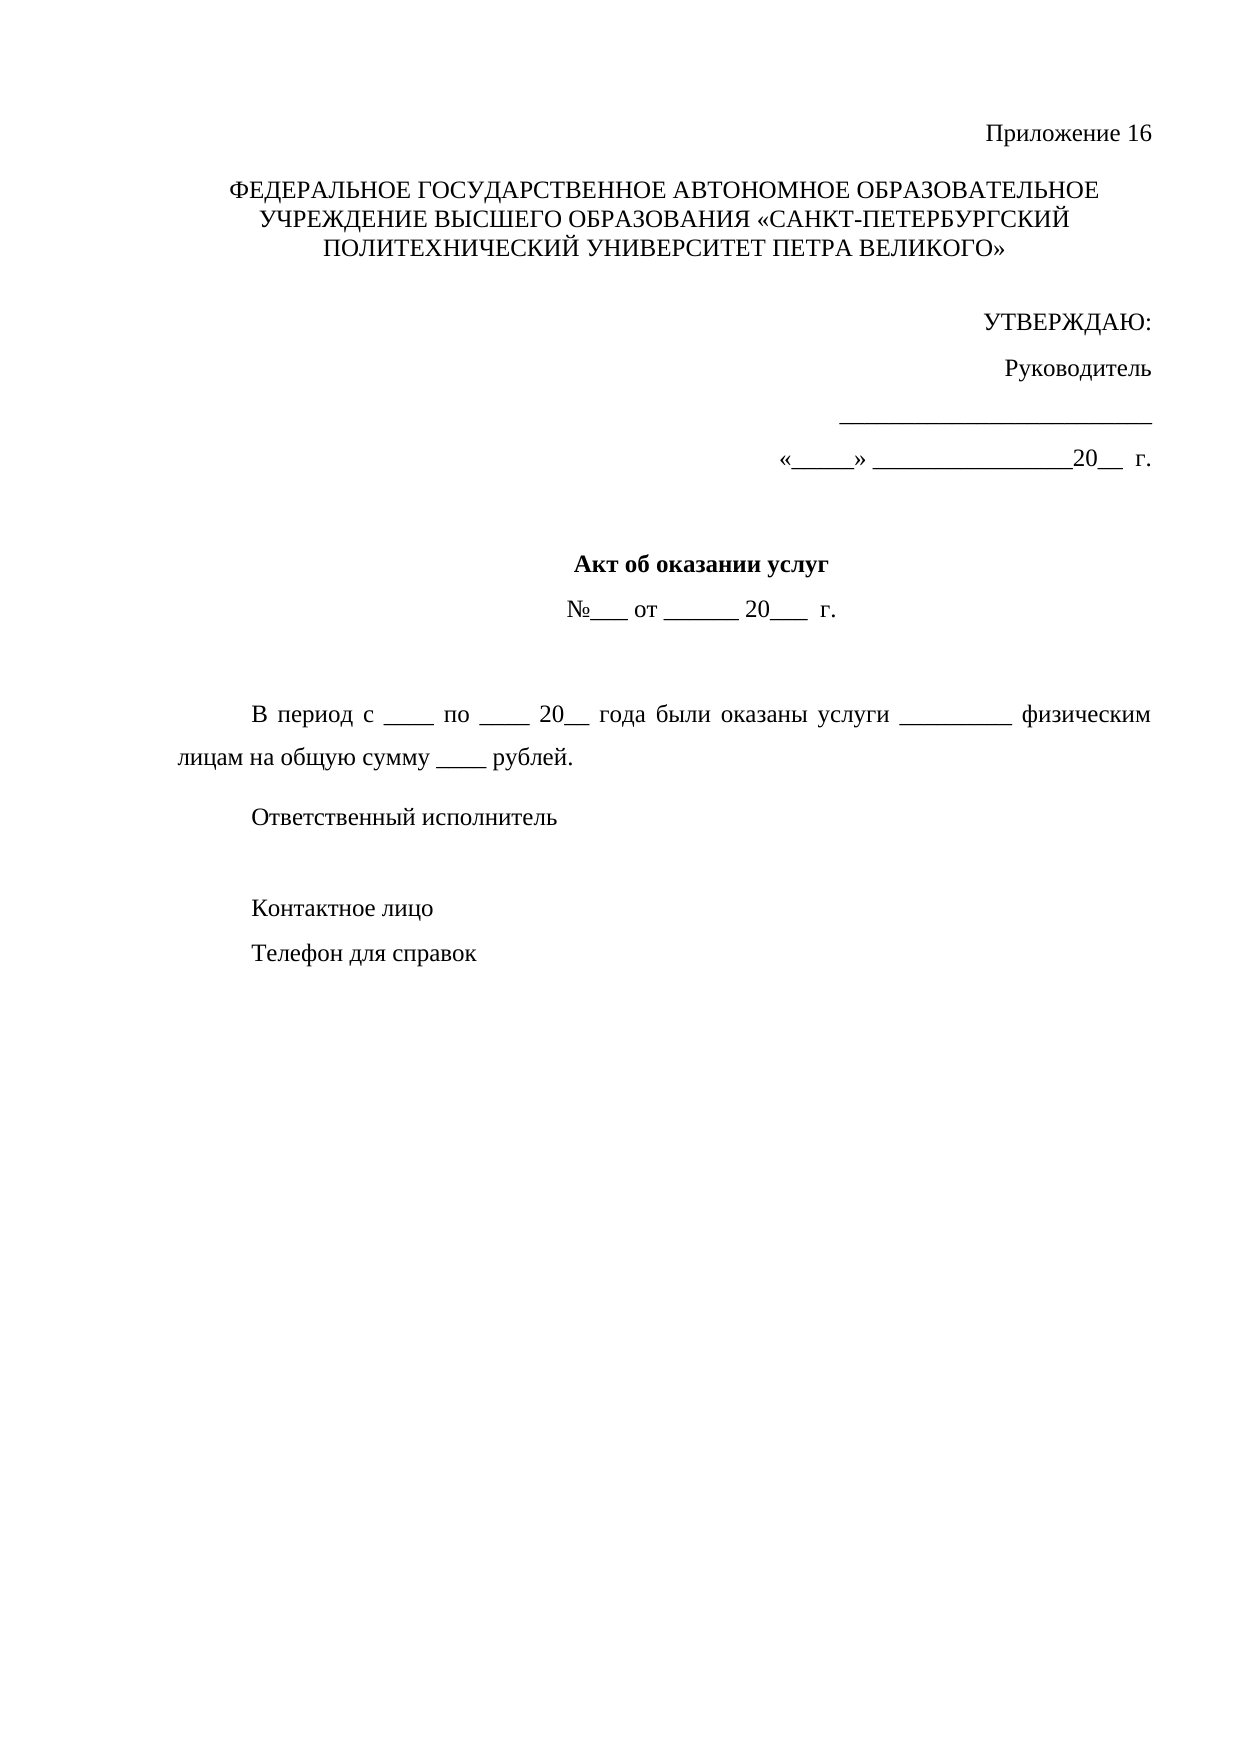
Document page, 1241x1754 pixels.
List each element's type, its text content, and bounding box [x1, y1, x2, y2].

text Приложение 16 [177, 118, 1152, 147]
text Телефон для справок [177, 938, 1152, 967]
text Контактное лицо [177, 893, 1152, 922]
text «_____» ________________20__ г. [177, 443, 1152, 472]
text В период с ____ по ____ 20__ года были оказаны услуги _________ физическим лицам на общую сумму ____ рублей. [177, 699, 1152, 771]
text УТВЕРЖДАЮ: [177, 307, 1152, 336]
text Акт об оказании услуг [177, 549, 1152, 577]
text ФЕДЕРАЛЬНОЕ ГОСУДАРСТВЕННОЕ АВТОНОМНОЕ ОБРАЗОВАТЕЛЬНОЕ УЧРЕЖДЕНИЕ ВЫСШЕГО ОБРАЗОВАНИЯ «САНКТ-ПЕТЕРБУРГСКИЙ ПОЛИТЕХНИЧЕСКИЙ УНИВЕРСИТЕТ ПЕТРА ВЕЛИКОГО» [177, 176, 1152, 262]
text Руководитель [177, 353, 1152, 381]
text _________________________ [177, 398, 1152, 427]
text Ответственный исполнитель [177, 802, 1152, 831]
text №___ от ______ 20___ г. [177, 594, 1152, 623]
